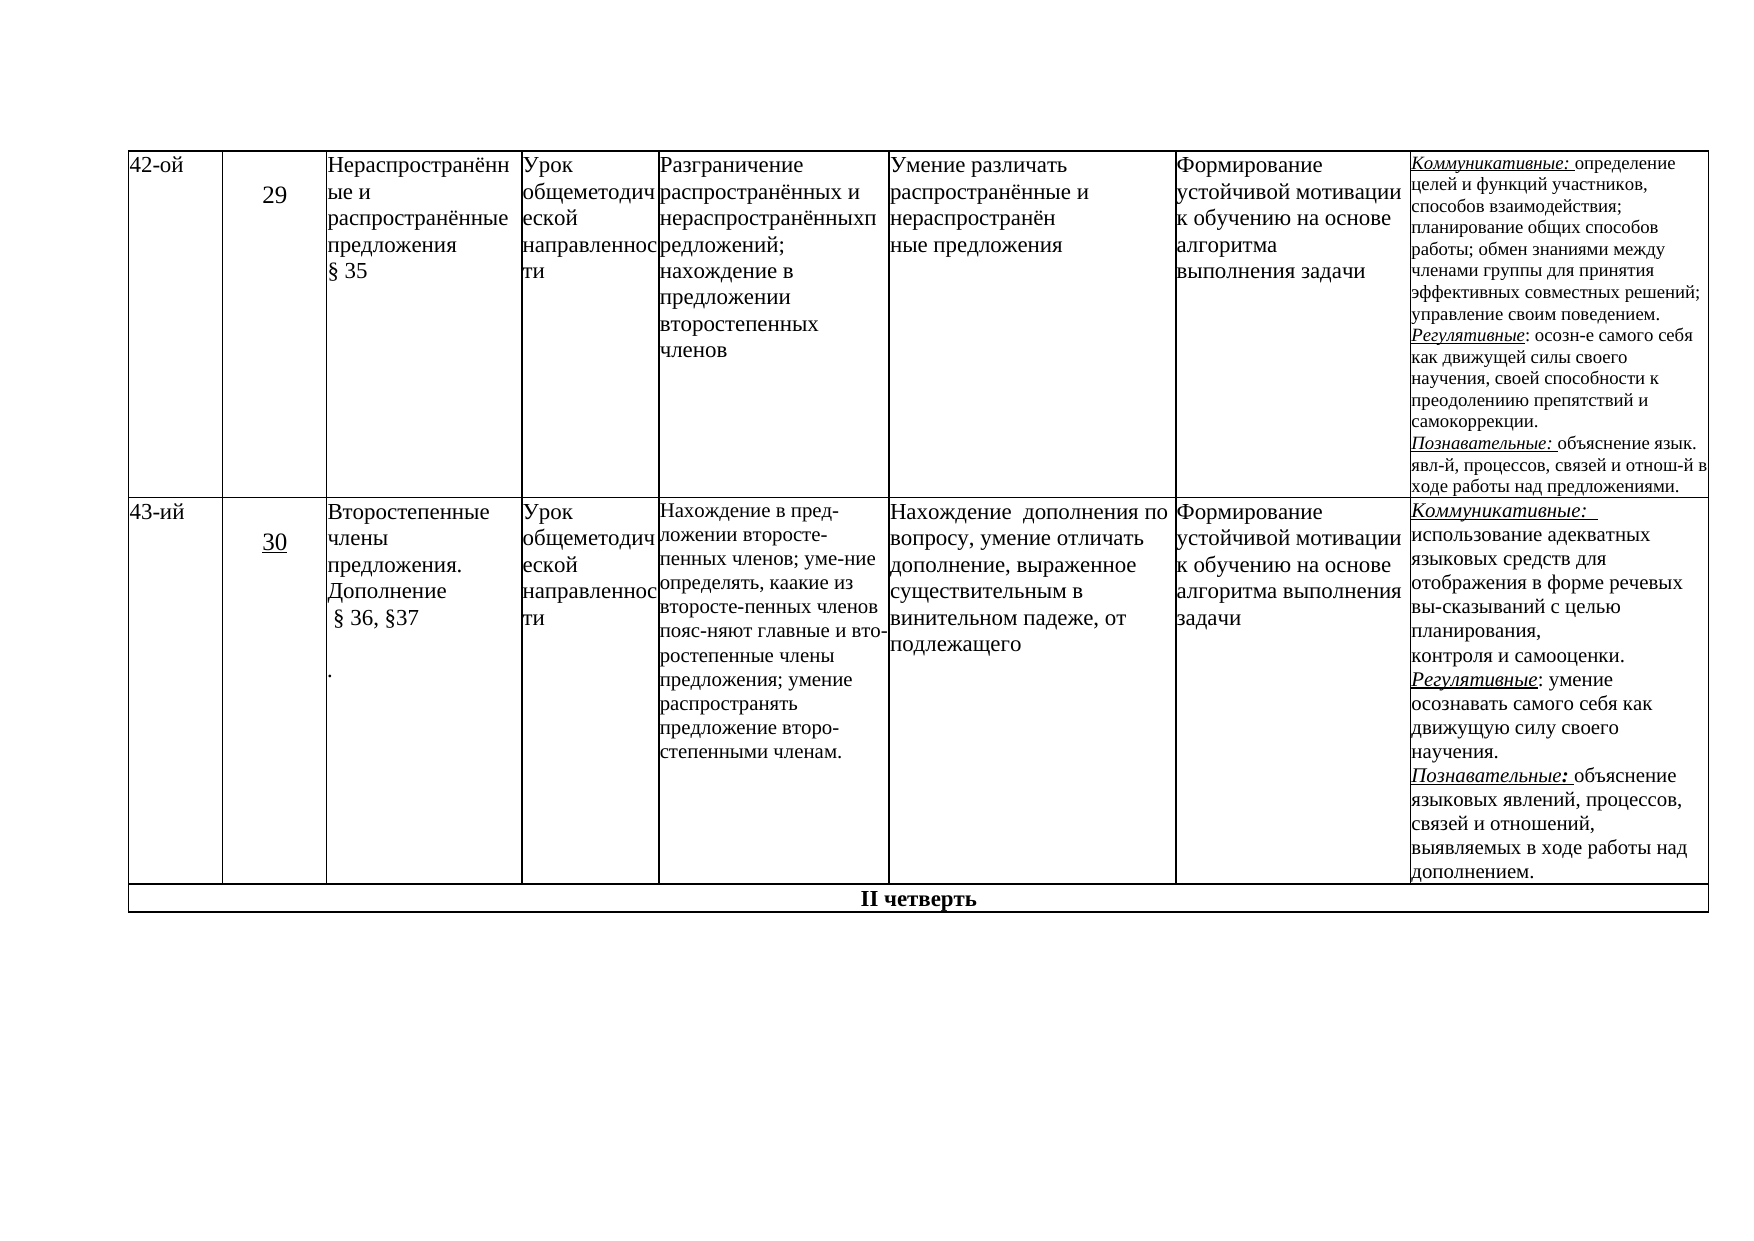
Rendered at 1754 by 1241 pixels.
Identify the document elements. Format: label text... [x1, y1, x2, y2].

table_cell II четверть [129, 885, 1708, 911]
table_cell Коммуникативные: использование адекватных языковых средств для отображения в форме речевых вы-сказываний с целью планирования, контроля и самооценки. Регулятивные: умение осознавать самого себя как движущую силу своего научения. Познавательные: объяснение языковых явлений, процессов, связей и отношений, выявляемых в ходе работы над дополнением. [1411, 498, 1708, 883]
table_cell Коммуникативные: определение целей и функций участников, способов взаимодействия; планирование общих способов работы; обмен знаниями между членами группы для принятия эффективных совместных решений; управление своим поведением. Регулятивные: осозн-е самого себя как движущей силы своего научения, своей способности к преодолениию препятствий и самокоррекции. Познавательные: объяснение язык. явл-й, процессов, связей и отнош-й в ходе работы над предложениями. [1411, 152, 1708, 497]
table_cell 30 [223, 498, 326, 883]
table_cell Нахождение дополнения по вопросу, умение отличать дополнение, выраженное существительным в винительном падеже, от подлежащего [890, 498, 1175, 883]
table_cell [1177, 498, 1410, 883]
table_cell Нераспространённые и распространённые предложения § 35 [327, 152, 521, 497]
table_cell Урок общеметодической направленности [523, 498, 658, 883]
table_cell Нахождение в пред-ложении второсте-пенных членов; уме-ние определять, каакие из второсте-пенных членов пояс-няют главные и вто-ростепенные члены предложения; умение распространять предложение второ-степенными членам. [660, 498, 888, 883]
table_cell Умение различать распространённые и нераспространён ные предложения [890, 152, 1175, 497]
table_cell 42-ой [129, 152, 222, 497]
table_cell 29 [223, 152, 326, 497]
table_cell 43-ий [129, 498, 222, 883]
table_cell Второстепенные члены предложения. Дополнение § 36, §37 . [327, 498, 521, 883]
table_cell Формирование устойчивой мотивации к обучению на основе алгоритма выполнения задачи [1177, 152, 1410, 497]
table_cell Разграничение распространённых и нераспространённыхпредложений; нахождение в предложении второстепенных членов [660, 152, 888, 497]
table_cell Урок общеметодической направленности [523, 152, 658, 497]
